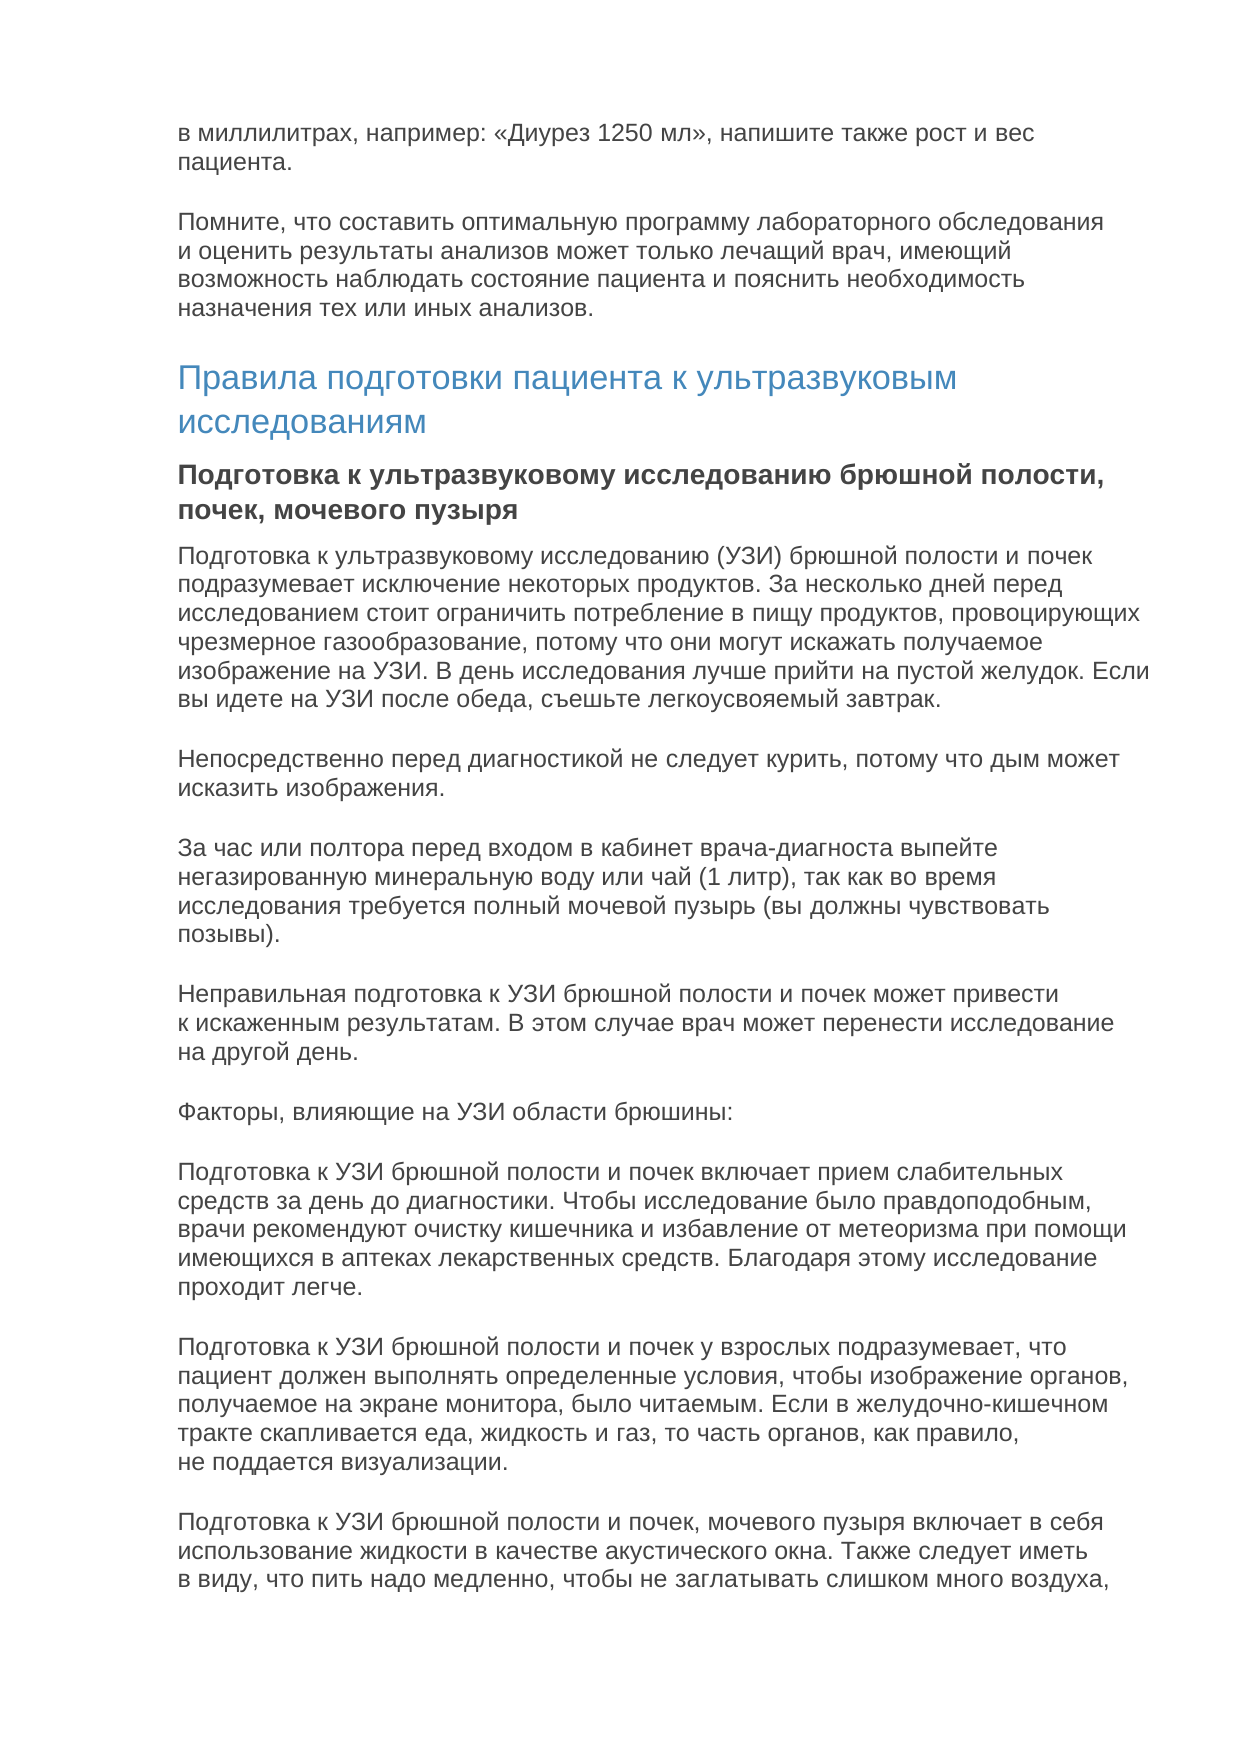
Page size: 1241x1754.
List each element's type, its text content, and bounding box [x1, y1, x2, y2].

text Подготовка к УЗИ брюшной полости и почек у взрослых подразумевает, что пациент должен выполнять определенные условия, чтобы изображение органов, получаемое на экране монитора, было читаемым. Если в желудочно-кишечном тракте скапливается еда, жидкость и газ, то часть органов, как правило, не поддается визуализации. [177, 1332, 1152, 1476]
text Подготовка к УЗИ брюшной полости и почек включает прием слабительных средств за день до диагностики. Чтобы исследование было правдоподобным, врачи рекомендуют очистку кишечника и избавление от метеоризма при помощи имеющихся в аптеках лекарственных средств. Благодаря этому исследование проходит легче. [177, 1157, 1152, 1301]
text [177, 118, 1152, 176]
text Подготовка к ультразвуковому исследованию (УЗИ) брюшной полости и почек подразумевает исключение некоторых продуктов. За несколько дней перед исследованием стоит ограничить потребление в пищу продуктов, провоцирующих чрезмерное газообразование, потому что они могут искажать получаемое изображение на УЗИ. В день исследования лучше прийти на пустой желудок. Если вы идете на УЗИ после обеда, съешьте легкоусвояемый завтрак. [177, 541, 1152, 713]
text Непосредственно перед диагностикой не следует курить, потому что дым может исказить изображения. [177, 744, 1152, 802]
text За час или полтора перед входом в кабинет врача-диагноста выпейте негазированную минеральную воду или чай (1 литр), так как во время исследования требуется полный мочевой пузырь (вы должны чувствовать позывы). [177, 833, 1152, 948]
text Подготовка к ультразвуковому исследованию брюшной полости, почек, мочевого пузыря [177, 456, 1152, 525]
text Правила подготовки пациента к ультразвуковым исследованиям [177, 353, 1152, 441]
text Помните, что составить оптимальную программу лабораторного обследования и оценить результаты анализов может только лечащий врач, имеющий возможность наблюдать состояние пациента и пояснить необходимость назначения тех или иных анализов. [177, 207, 1152, 322]
text Факторы, влияющие на УЗИ области брюшины: [177, 1097, 1152, 1126]
text Неправильная подготовка к УЗИ брюшной полости и почек может привести к искаженным результатам. В этом случае врач может перенести исследование на другой день. [177, 979, 1152, 1066]
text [177, 1507, 1152, 1593]
